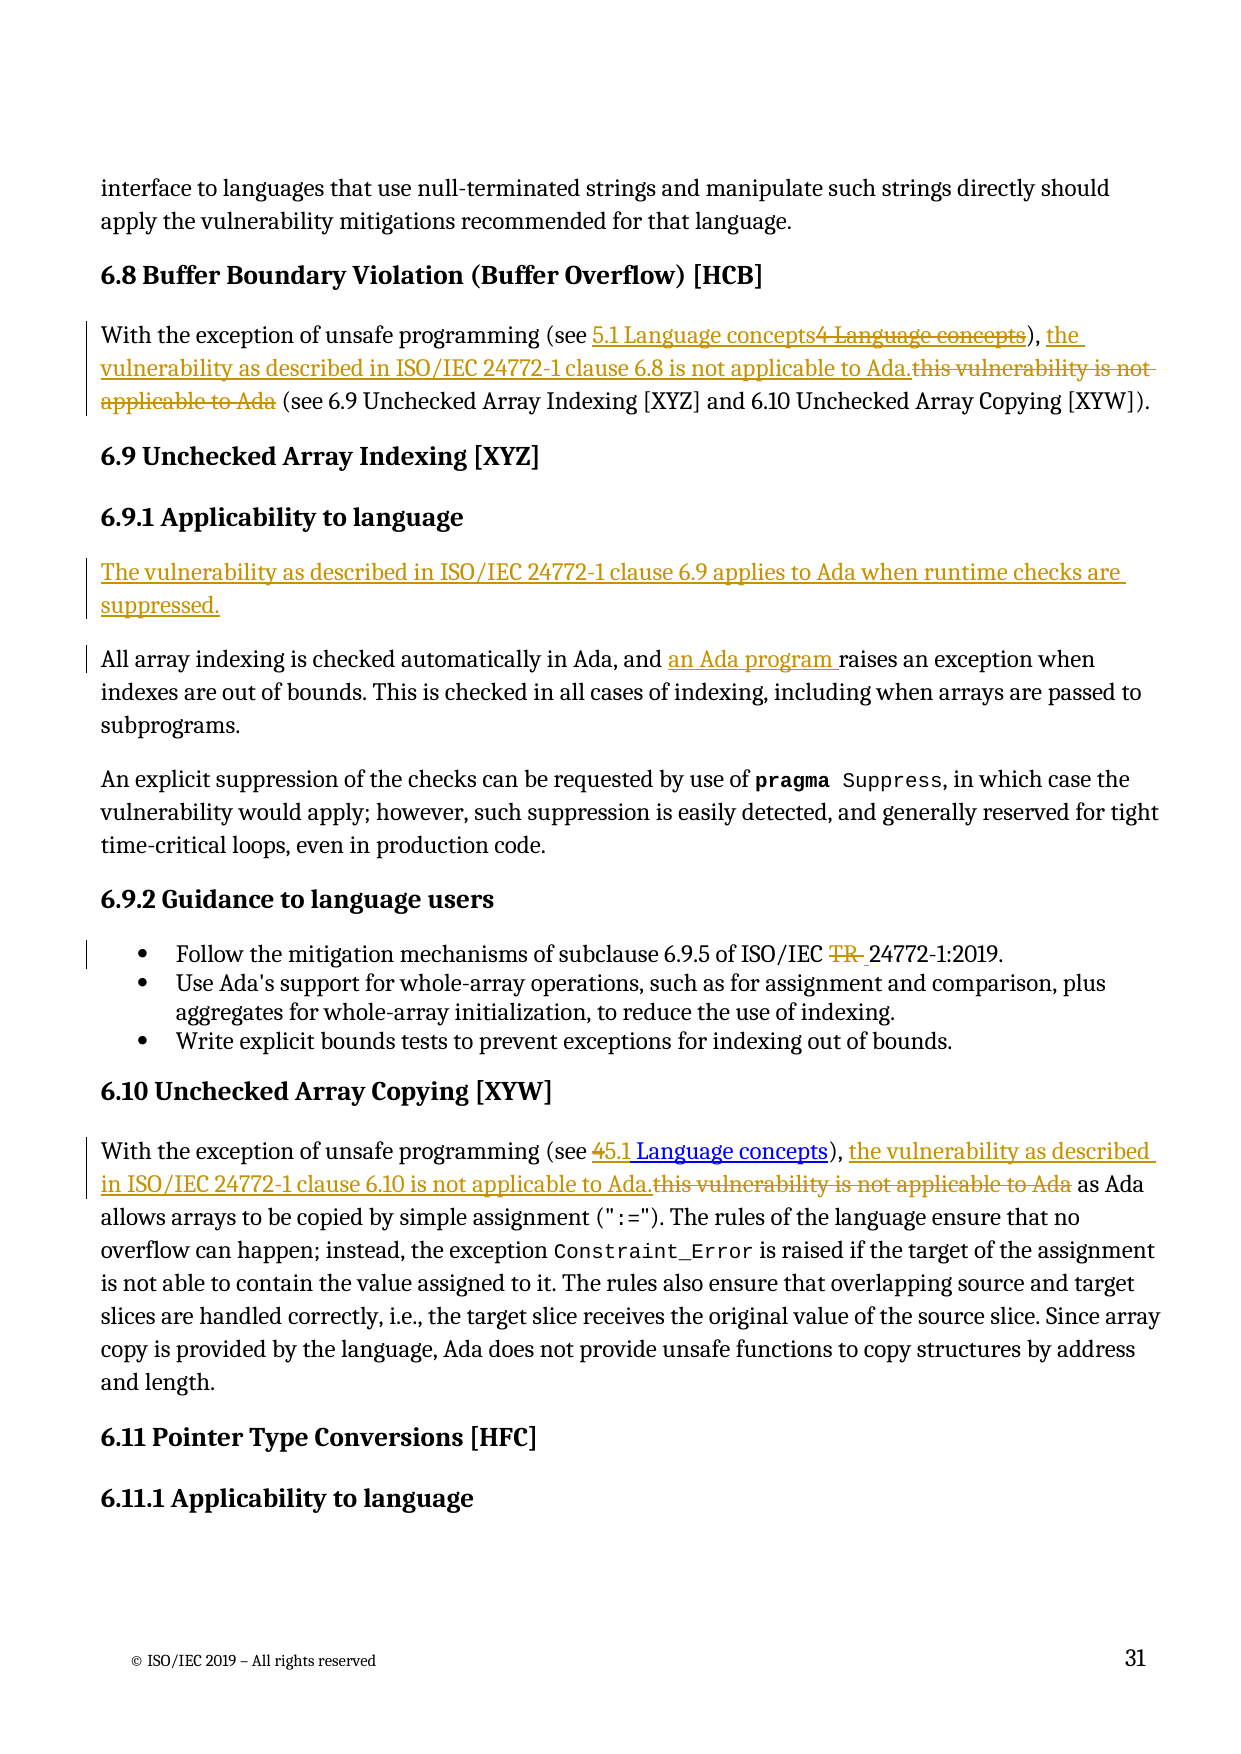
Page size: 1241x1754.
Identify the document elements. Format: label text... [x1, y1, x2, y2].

subtitle 6.10 Unchecked Array Copying [XYW] [101, 1076, 1164, 1107]
text An explicit suppression of the checks can be requested by use of pragma Suppress, in which case the vulnerability would apply; however, such suppression is easily detected, and generally reserved for tight time-critical loops, even in production code. [101, 764, 1164, 859]
text With the exception of unsafe programming (see Language concepts), as Ada allows arrays to be copied by simple assignment (":="). The rules of the language ensure that no overflow can happen; instead, the exception Constraint_Error is raised if the target of the assignment is not able to contain the value assigned to it. The rules also ensure that overlapping source and target slices are handled correctly, i.e., the target slice receives the original value of the source slice. Since array copy is provided by the language, Ada does not provide unsafe functions to copy structures by address and length. [101, 1137, 1164, 1397]
list Use Ada's support for whole-array operations, such as for assignment and comparison, plus aggregates for whole-array initialization, to reduce the use of indexing. [138, 969, 1164, 1027]
subtitle 6.11.1 Applicability to language [101, 1483, 1164, 1514]
list Write explicit bounds tests to prevent exceptions for indexing out of bounds. [138, 1027, 1164, 1055]
subtitle 6.8 Buffer Boundary Violation (Buffer Overflow) [HCB] [101, 260, 1164, 292]
subtitle 6.9.2 Guidance to language users [101, 884, 1164, 916]
text All array indexing is checked automatically in Ada, and raises an exception when indexes are out of bounds. This is checked in all cases of indexing, including when arrays are passed to subprograms. [101, 644, 1164, 739]
subtitle 6.11 Pointer Type Conversions [HFC] [101, 1422, 1164, 1453]
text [101, 173, 1164, 235]
text With the exception of unsafe programming (see ), (see 6.9 Unchecked Array Indexing [XYZ] and 6.10 Unchecked Array Copying [XYW]). [101, 321, 1164, 416]
subtitle 6.9 Unchecked Array Indexing [XYZ] [101, 441, 1164, 472]
subtitle 6.9.1 Applicability to language [101, 502, 1164, 533]
list Follow the mitigation mechanisms of subclause 6.9.5 of ISO/IEC 24772-1:2019. [138, 940, 1164, 969]
